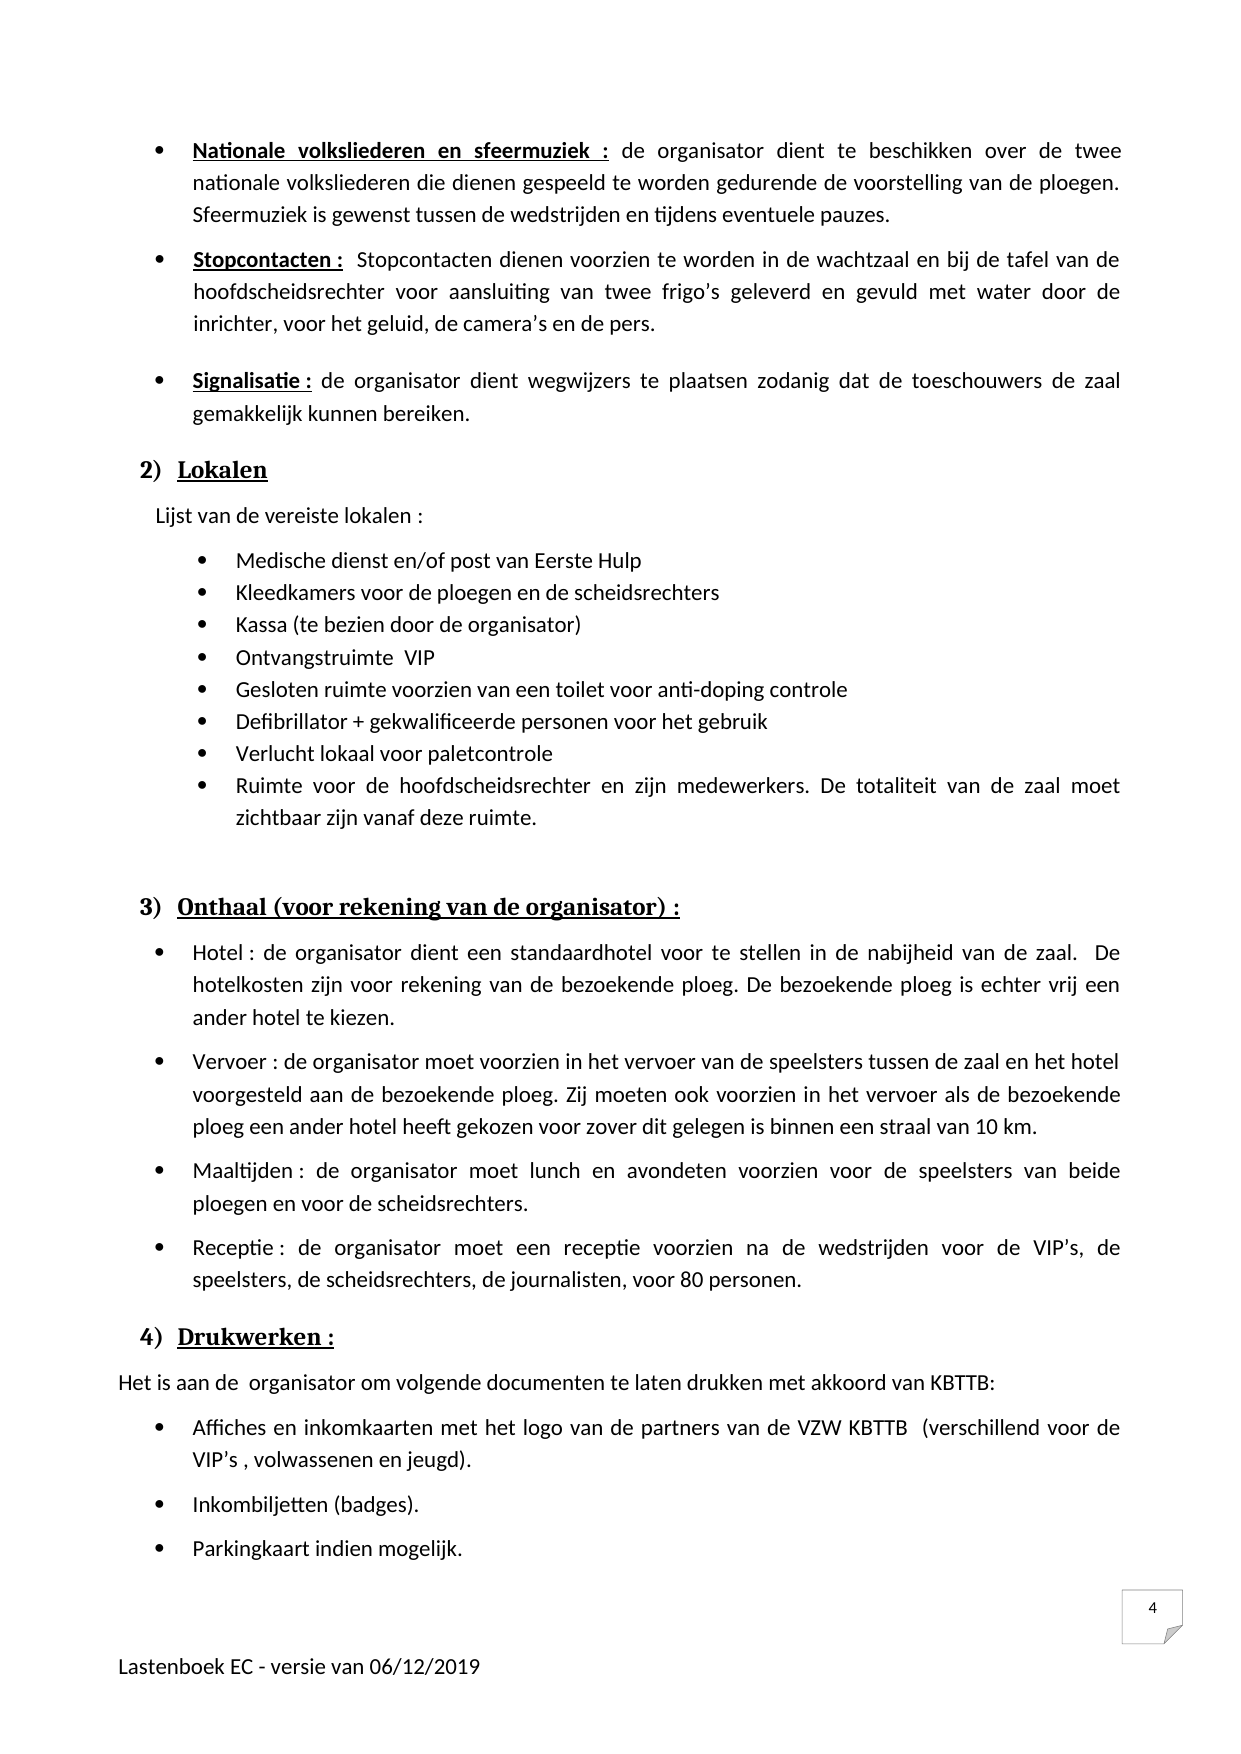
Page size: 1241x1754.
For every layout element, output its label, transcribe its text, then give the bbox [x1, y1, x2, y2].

list Gesloten ruimte voorzien van een toilet voor anti-doping controle [198, 675, 1122, 703]
list Kleedkamers voor de ploegen en de scheidsrechters [198, 578, 1122, 606]
subtitle Nationale volksliederen en sfeermuziek : de organisator dient te beschikken over de twee nationale volksliederen die dienen gespeeld te worden gedurende de voorstelling van de ploegen. Sfeermuziek is gewenst tussen de wedstrijden en tijdens eventuele pauzes. [155, 136, 1122, 228]
list Medische dienst en/of post van Eerste Hulp [198, 546, 1122, 574]
text Het is aan de organisator om volgende documenten te laten drukken met akkoord van KBTTB: [118, 1368, 1122, 1396]
text Lijst van de vereiste lokalen : [155, 501, 1122, 529]
list Onthaal (voor rekening van de organisator) : [140, 893, 1122, 922]
subtitle Signalisatie : de organisator dient wegwijzers te plaatsen zodanig dat de toeschouwers de zaal gemakkelijk kunnen bereiken. [155, 366, 1122, 427]
list Vervoer : de organisator moet voorzien in het vervoer van de speelsters tussen de zaal en het hotel voorgesteld aan de bezoekende ploeg. Zij moeten ook voorzien in het vervoer als de bezoekende ploeg een ander hotel heeft gekozen voor zover dit gelegen is binnen een straal van 10 km. [155, 1047, 1122, 1140]
list Ruimte voor de hoofdscheidsrechter en zijn medewerkers. De totaliteit van de zaal moet zichtbaar zijn vanaf deze ruimte. [198, 771, 1122, 832]
list Affiches en inkomkaarten met het logo van de partners van de VZW KBTTB (verschillend voor de VIP’s , volwassenen en jeugd). [155, 1413, 1122, 1473]
list Defibrillator + gekwalificeerde personen voor het gebruik [198, 707, 1122, 735]
list Verlucht lokaal voor paletcontrole [198, 739, 1122, 767]
list Ontvangstruimte VIP [198, 643, 1122, 671]
list Stopcontacten : Stopcontacten dienen voorzien te worden in de wachtzaal en bij de tafel van de hoofdscheidsrechter voor aansluiting van twee frigo’s geleverd en gevuld met water door de inrichter, voor het geluid, de camera’s en de pers. [156, 245, 1122, 337]
list Inkombiljetten (badges). [155, 1490, 1122, 1518]
list Maaltijden : de organisator moet lunch en avondeten voorzien voor de speelsters van beide ploegen en voor de scheidsrechters. [155, 1157, 1122, 1217]
list Kassa (te bezien door de organisator) [198, 610, 1122, 638]
list Lokalen [140, 456, 1122, 484]
list Hotel : de organisator dient een standaardhotel voor te stellen in de nabijheid van de zaal. De hotelkosten zijn voor rekening van de bezoekende ploeg. De bezoekende ploeg is echter vrij een ander hotel te kiezen. [155, 938, 1122, 1031]
list Receptie : de organisator moet een receptie voorzien na de wedstrijden voor de VIP’s, de speelsters, de scheidsrechters, de journalisten, voor 80 personen. [155, 1233, 1122, 1294]
list Drukwerken : [140, 1323, 1122, 1352]
list Parkingkaart indien mogelijk. [155, 1534, 1122, 1563]
